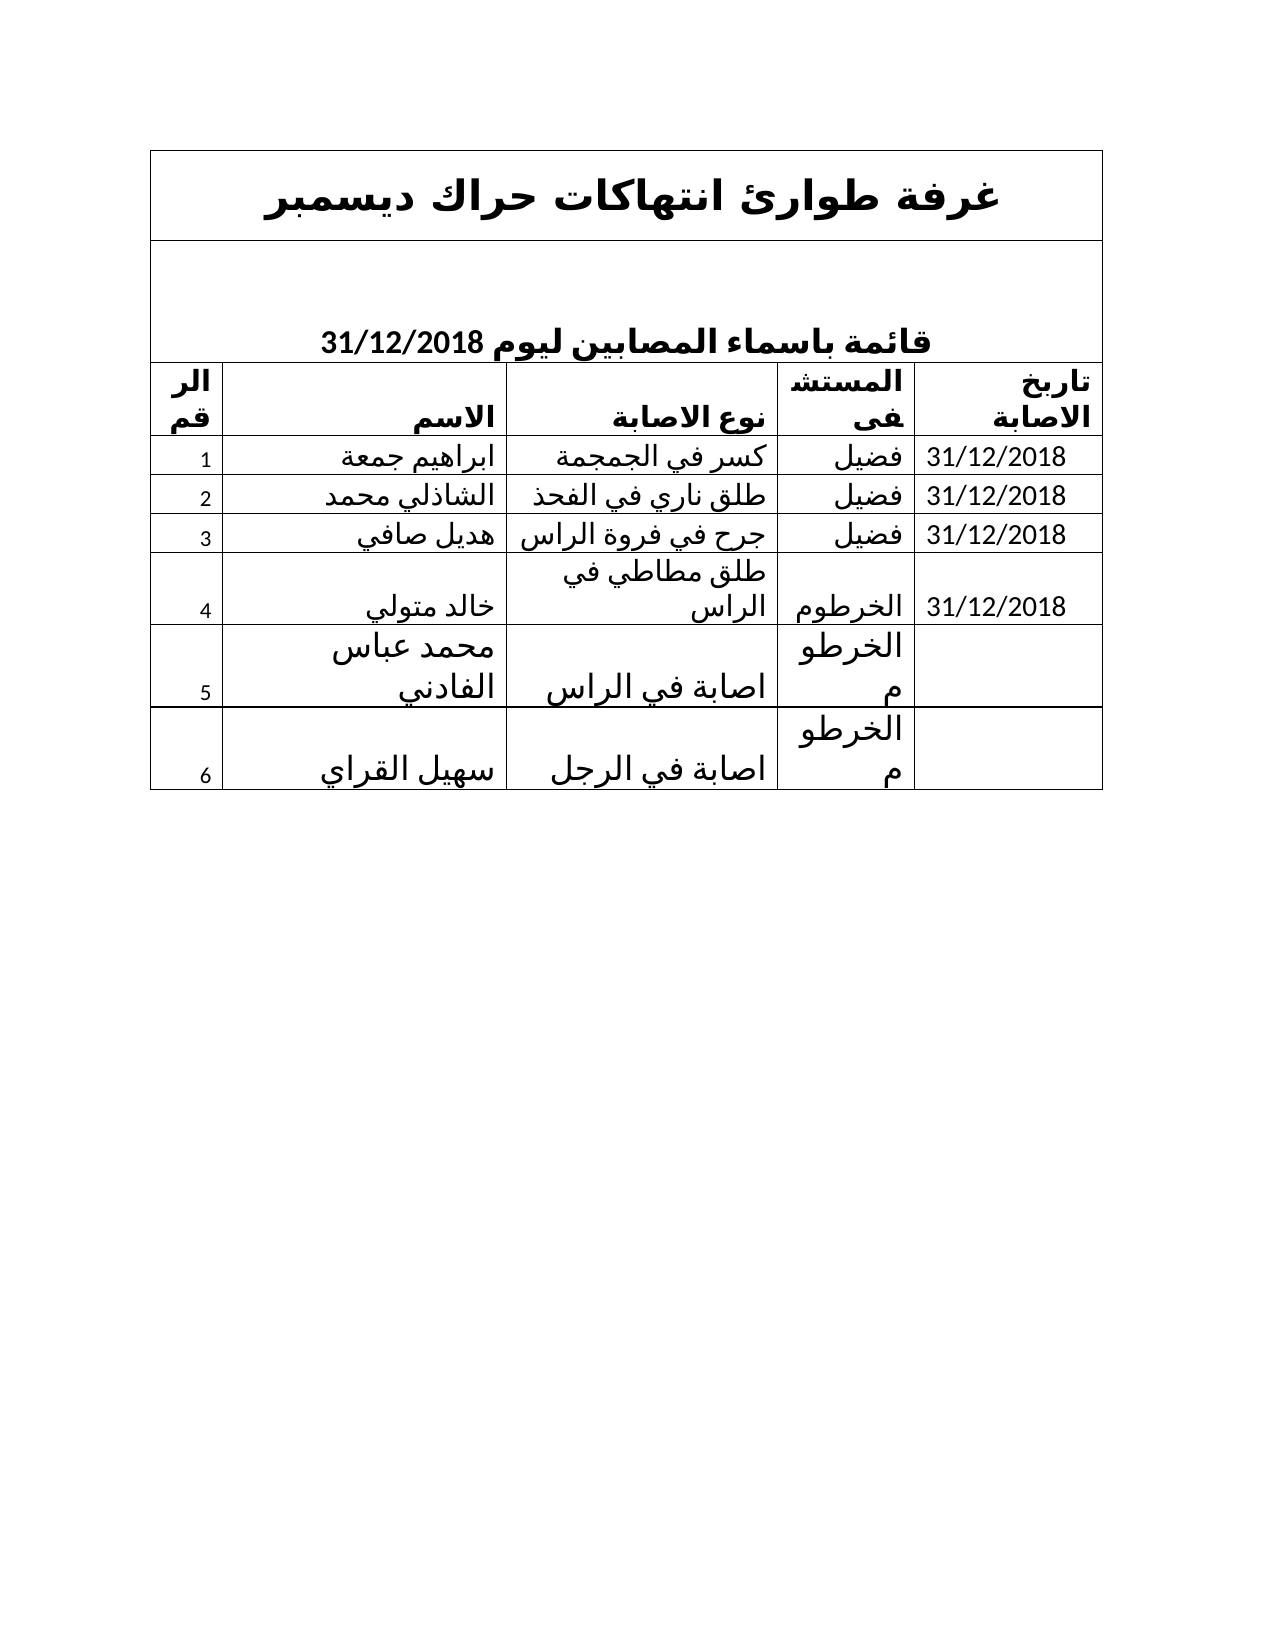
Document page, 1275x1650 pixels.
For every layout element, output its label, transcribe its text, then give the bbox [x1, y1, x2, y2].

table_cell الخرطوم [778, 553, 914, 624]
table_cell الاسم [223, 363, 506, 434]
table_cell 31/12/2018 [915, 553, 1102, 624]
table_cell الخرطوم [778, 625, 914, 706]
table_cell الشاذلي محمد [223, 475, 506, 513]
table_cell 2 [151, 475, 222, 513]
table_cell فضيل [778, 436, 914, 473]
table_cell هديل صافي [223, 514, 506, 552]
table_cell فضيل [778, 475, 914, 513]
table_cell الرقم [151, 363, 222, 434]
table_cell اصابة في الراس [507, 625, 777, 706]
table_cell جرح في فروة الراس [507, 514, 777, 552]
table_cell محمد عباس الفادني [223, 625, 506, 706]
table_cell المستشفى [778, 363, 914, 434]
table_cell ابراهيم جمعة [223, 436, 506, 473]
table_cell [915, 708, 1102, 789]
table_cell نوع الاصابة [507, 363, 777, 434]
table_cell طلق ناري في الفحذ [507, 475, 777, 513]
table_cell 1 [151, 436, 222, 473]
table_cell تاربخ الاصابة [915, 363, 1102, 434]
table_cell خالد متولي [223, 553, 506, 624]
table_cell 6 [151, 708, 222, 789]
table_cell 31/12/2018 [915, 514, 1102, 552]
table_cell فضيل [778, 514, 914, 552]
table_cell 3 [151, 514, 222, 552]
table_cell 4 [151, 553, 222, 624]
table_cell كسر في الجمجمة [507, 436, 777, 473]
table_cell [915, 625, 1102, 706]
table_cell 31/12/2018 [915, 475, 1102, 513]
table_cell سهيل القراي [223, 708, 506, 789]
table_cell الخرطوم [778, 708, 914, 789]
table_cell طلق مطاطي في الراس [507, 553, 777, 624]
table_cell اصابة في الرجل [507, 708, 777, 789]
table_cell قائمة باسماء المصابين ليوم 31/12/2018 [151, 241, 1102, 362]
table_cell 31/12/2018 [915, 436, 1102, 473]
table_header غرفة طوارئ انتهاكات حراك ديسمبر [151, 151, 1102, 240]
table_cell 5 [151, 625, 222, 706]
